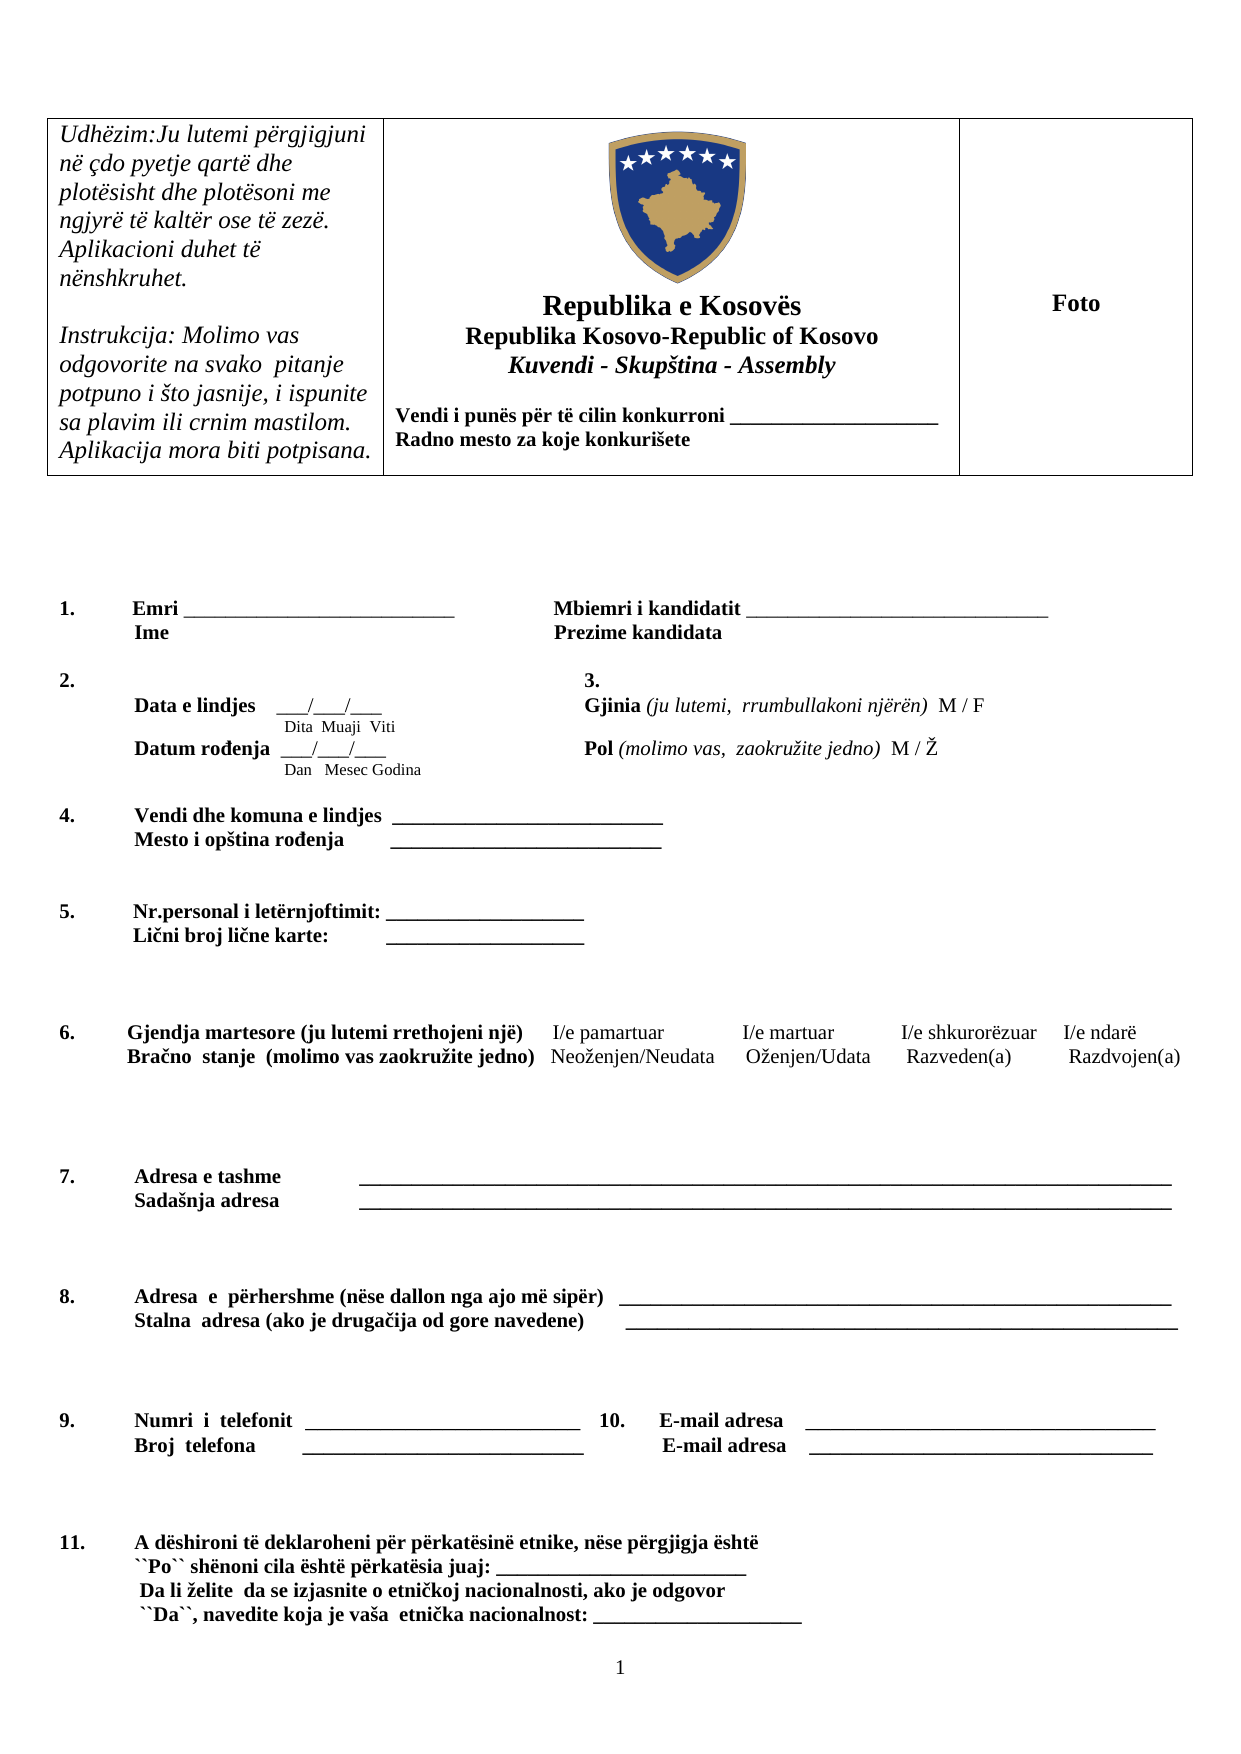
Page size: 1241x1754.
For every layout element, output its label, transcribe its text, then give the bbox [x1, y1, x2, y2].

text 8. Adresa e përhershme (nëse dallon nga ajo më sipër) _____________________________________________________ [59, 1284, 1181, 1308]
subtitle Broj telefona ___________________________ E-mail adresa _________________________________ [59, 1433, 1181, 1457]
text 7. Adresa e tashme ______________________________________________________________________________ [59, 1164, 1181, 1188]
table_header Republika e Kosovës Republika Kosovo-Republic of Kosovo Kuvendi - Skupština - Assembly Vendi i punës për të cilin konkurroni ____________________ Radno mesto za koje konkurišete [384, 119, 959, 475]
text 4. Vendi dhe komuna e lindjes __________________________ [59, 803, 1181, 827]
subtitle Sadašnja adresa ______________________________________________________________________________ [59, 1188, 1181, 1212]
text 9. Numri i telefonit ______________________ 10. E-mail adresa ____________________________ [59, 1404, 1181, 1433]
text Lični broj lične karte: ___________________ [59, 923, 1181, 947]
text 5. Nr.personal i letërnjoftimit: ___________________ [59, 899, 1181, 923]
subtitle Stalna adresa (ako je drugačija od gore navedene) _____________________________________________________ [59, 1308, 1181, 1332]
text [59, 1602, 1181, 1626]
text ``Po`` shënoni cila është përkatësia juaj: ________________________ [59, 1554, 1181, 1578]
table_header Foto [960, 119, 1192, 475]
subtitle Mesto i opština rođenja __________________________ [59, 827, 1181, 851]
text Data e lindjes ___/___/___ Gjinia (ju lutemi, rrumbullakoni njërën) M / F [59, 692, 1181, 717]
text 1. Emri __________________________ Mbiemri i kandidatit _____________________________ [59, 596, 1181, 620]
text Da li želite da se izjasnite o etničkoj nacionalnosti, ako je odgovor [59, 1578, 1181, 1602]
text Datum rođenja ___/___/___ Pol (molimo vas, zaokružite jedno) M / Ž [59, 736, 1181, 760]
subtitle Ime Prezime kandidata [59, 620, 1181, 644]
table_header Udhëzim:Ju lutemi përgjigjuni në çdo pyetje qartë dhe plotësisht dhe plotësoni me ngjyrë të kaltër ose të zezë. Aplikacioni duhet të nënshkruhet. Instrukcija: Molimo vas odgovorite na svako pitanje potpuno i što jasnije, i ispunite sa plavim ili crnim mastilom. Aplikacija mora biti potpisana. [48, 119, 383, 475]
text 11. A dëshironi të deklaroheni për përkatësinë etnike, nëse përgjigja është [59, 1529, 1181, 1554]
text Bračno stanje (molimo vas zaokružite jedno) Neoženjen/Neudata Oženjen/Udata Razveden(a) Razdvojen(a) [59, 1044, 1181, 1068]
text 2. 3. [59, 668, 1181, 692]
text Dita Muaji Viti [209, 717, 1181, 736]
text 6. Gjendja martesore (ju lutemi rrethojeni një) I/e pamartuar I/e martuar I/e shkurorëzuar I/e ndarë [59, 1019, 1181, 1044]
text Dan Mesec Godina [209, 760, 1181, 779]
